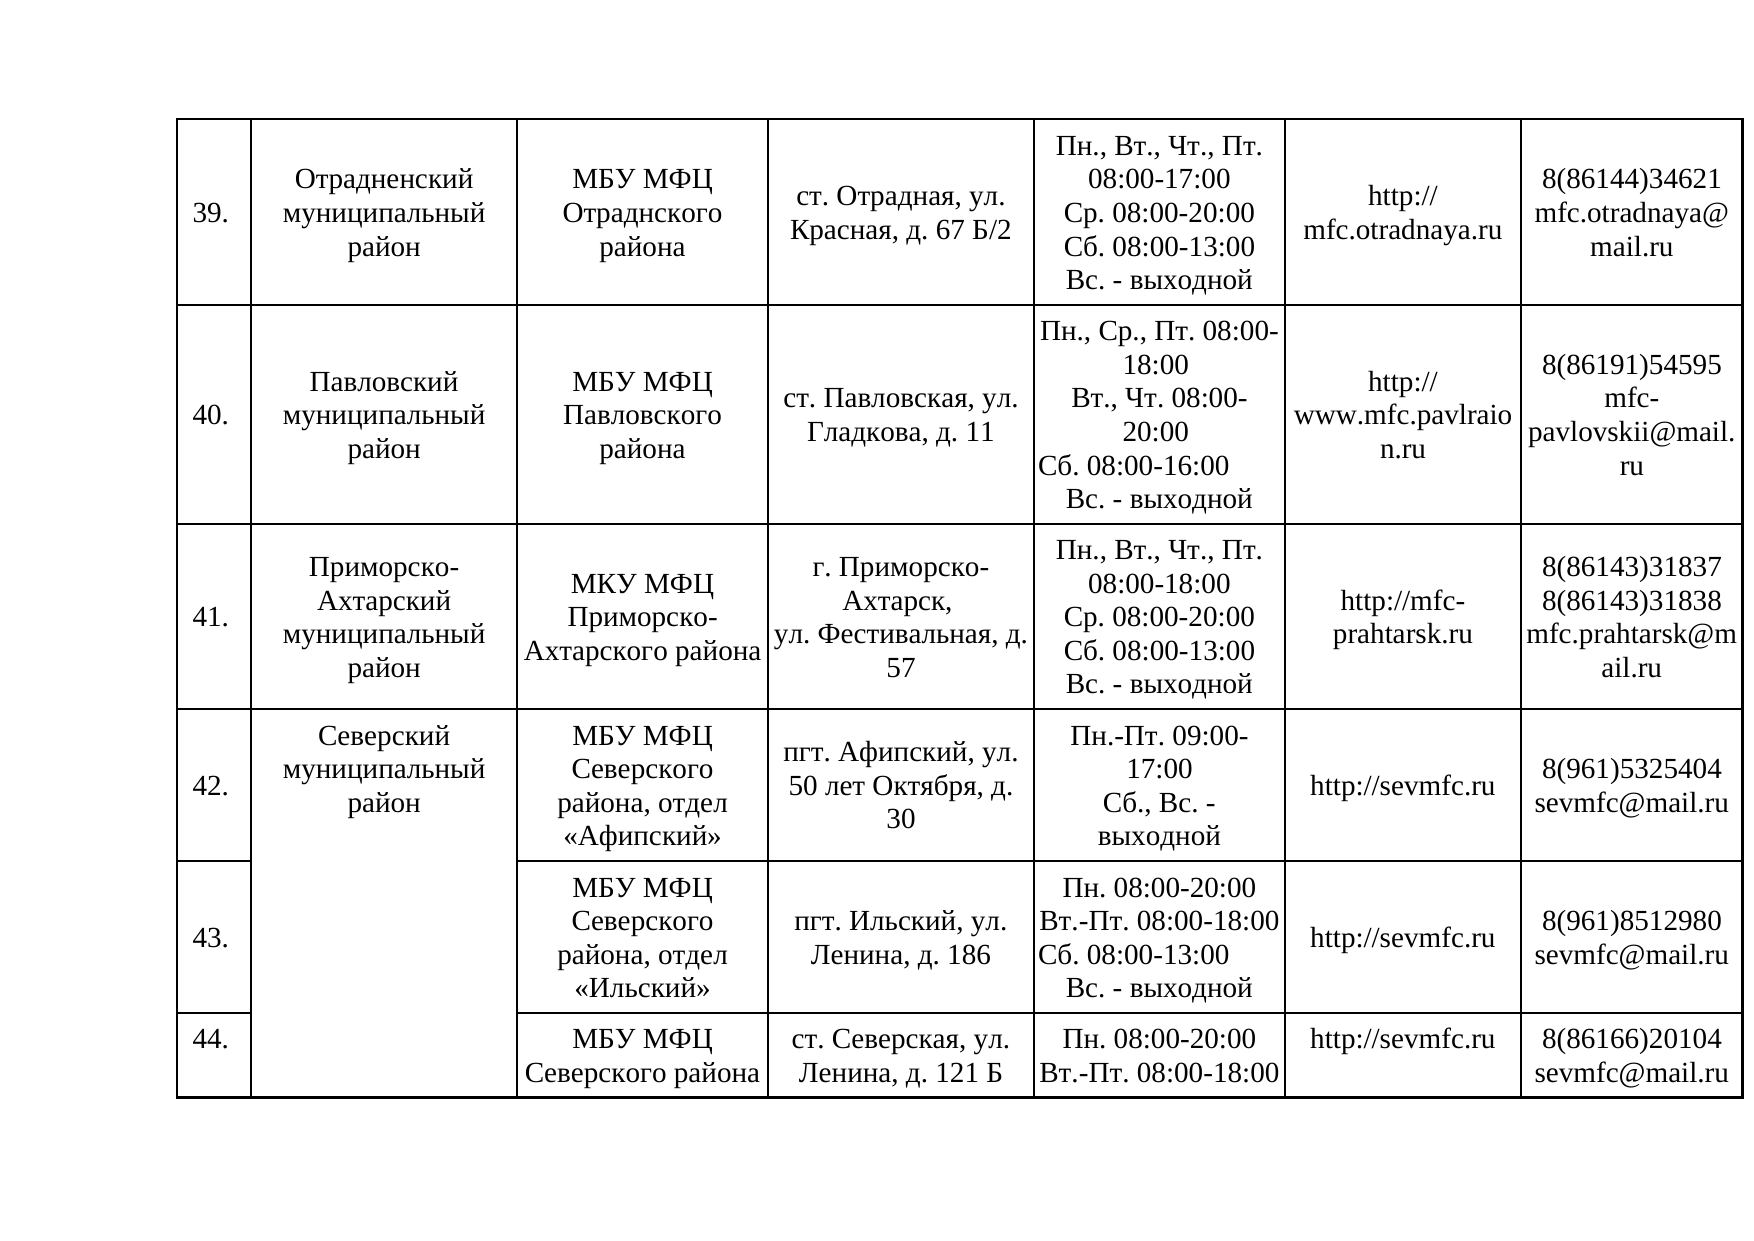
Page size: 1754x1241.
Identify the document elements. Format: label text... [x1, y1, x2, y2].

table_cell пгт. Афипский, ул. 50 лет Октября, д. 30 [769, 710, 1033, 860]
table_cell МКУ МФЦ Приморско-Ахтарского района [518, 525, 767, 708]
table_cell [178, 120, 250, 303]
table_cell Пн. 08:00-20:00 Вт.-Пт. 08:00-18:00 Сб. 08:00-13:00 Вс. - выходной [1035, 862, 1284, 1012]
table_cell 8(86143)31837 8(86143)31838 mfс.prаhtаrsk@mаil.ru [1522, 525, 1741, 708]
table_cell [518, 1014, 767, 1096]
table_cell http://mfc.otradnaya.ru [1286, 120, 1520, 303]
table_cell 8(961)5325404 sevmfc@mail.ru [1522, 710, 1741, 860]
table_cell ст. Павловская, ул. Гладкова, д. 11 [769, 306, 1033, 522]
table_cell Павловский муниципальный район [252, 306, 516, 522]
table_cell 8(86191)54595 mfc-pavlovskii@mail.ru [1522, 306, 1741, 522]
table_cell г. Приморско-Ахтарск, ул. Фестивальная, д. 57 [769, 525, 1033, 708]
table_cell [1522, 1014, 1741, 1096]
table_cell Пн., Вт., Чт., Пт. 08:00-18:00 Ср. 08:00-20:00 Сб. 08:00-13:00 Вс. - выходной [1035, 525, 1284, 708]
table_cell http://mfc-prahtarsk.ru [1286, 525, 1520, 708]
table_cell [178, 306, 250, 522]
table_cell 8(961)8512980 sevmfc@mail.ru [1522, 862, 1741, 1012]
table_cell Отрадненский муниципальный район [252, 120, 516, 303]
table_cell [1035, 1014, 1284, 1096]
table_cell [178, 710, 250, 860]
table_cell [769, 1014, 1033, 1096]
table_cell МБУ МФЦ Отраднского района [518, 120, 767, 303]
table_cell [178, 525, 250, 708]
table_cell Пн., Вт., Чт., Пт. 08:00-17:00 Ср. 08:00-20:00 Сб. 08:00-13:00 Вс. - выходной [1035, 120, 1284, 303]
table_cell 8(86144)34621 mfc.otradnaya@mail.ru [1522, 120, 1741, 303]
table_cell Пн., Ср., Пт. 08:00-18:00 Вт., Чт. 08:00-20:00 Сб. 08:00-16:00 Вс. - выходной [1035, 306, 1284, 522]
table_cell [178, 1014, 250, 1096]
table_cell Приморско-Ахтарский муниципальный район [252, 525, 516, 708]
table_cell http://sevmfc.ru [1286, 1014, 1520, 1096]
table_cell Северский муниципальный район [252, 710, 516, 1096]
table_cell МБУ МФЦ Павловского района [518, 306, 767, 522]
table_cell http://www.mfc.pavlraion.ru [1286, 306, 1520, 522]
table_cell МБУ МФЦ Северского района, отдел «Ильский» [518, 862, 767, 1012]
table_cell Пн.-Пт. 09:00-17:00 Сб., Вс. - выходной [1035, 710, 1284, 860]
table_cell [178, 862, 250, 1012]
table_cell ст. Отрадная, ул. Красная, д. 67 Б/2 [769, 120, 1033, 303]
table_cell МБУ МФЦ Северского района, отдел «Афипский» [518, 710, 767, 860]
table_cell http://sevmfc.ru [1286, 710, 1520, 860]
table_cell http://sevmfc.ru [1286, 862, 1520, 1012]
table_cell пгт. Ильский, ул. Ленина, д. 186 [769, 862, 1033, 1012]
